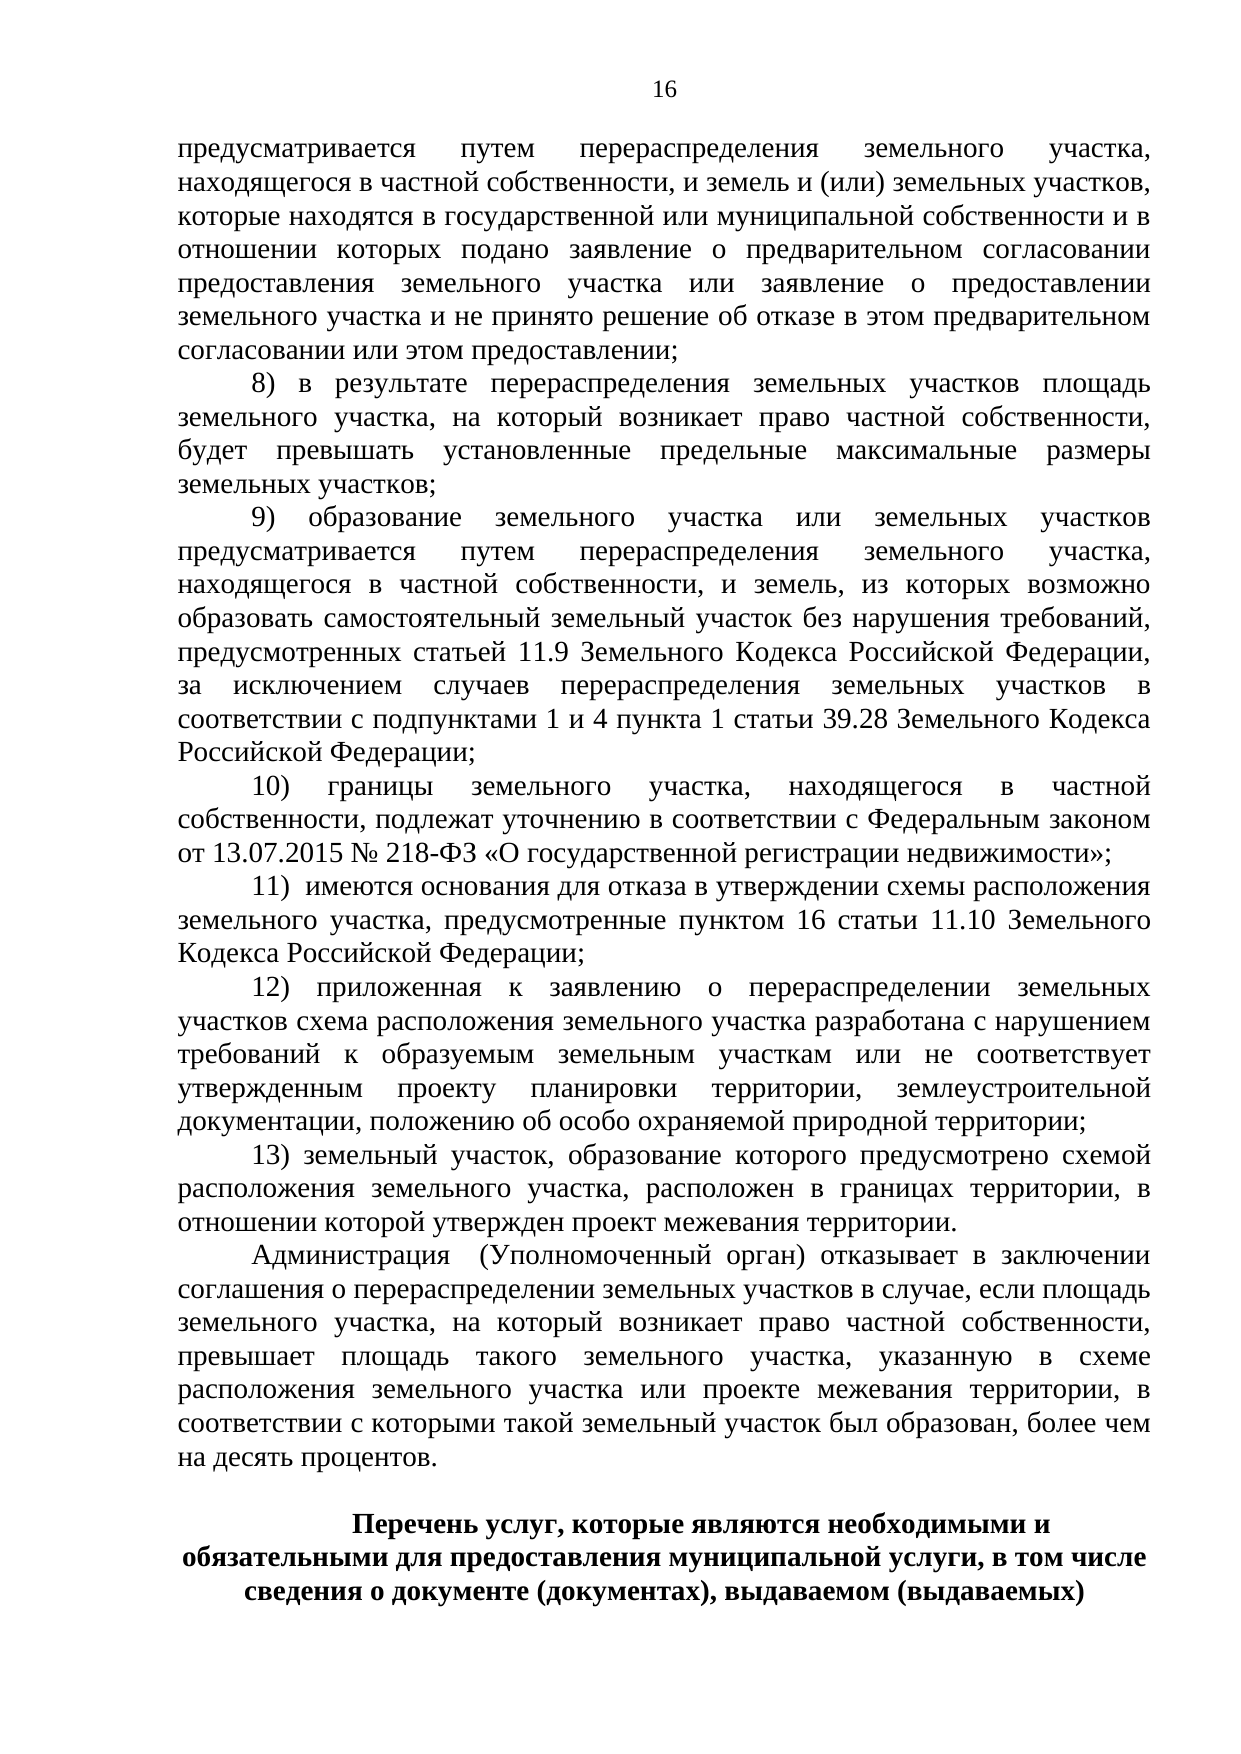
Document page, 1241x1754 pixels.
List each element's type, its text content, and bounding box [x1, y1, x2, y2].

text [177, 131, 1152, 365]
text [177, 1506, 1152, 1606]
text Администрация (Уполномоченный орган) отказывает в заключении соглашения о перераспределении земельных участков в случае, если площадь земельного участка, на который возникает право частной собственности, превышает площадь такого земельного участка, указанную в схеме расположения земельного участка или проекте межевания территории, в соответствии с которыми такой земельный участок был образован, более чем на десять процентов. [177, 1237, 1152, 1472]
text 11) имеются основания для отказа в утверждении схемы расположения земельного участка, предусмотренные пунктом 16 статьи 11.10 Земельного Кодекса Российской Федерации; [177, 868, 1152, 969]
text 9) образование земельного участка или земельных участков предусматривается путем перераспределения земельного участка, находящегося в частной собственности, и земель, из которых возможно образовать самостоятельный земельный участок без нарушения требований, предусмотренных статьей 11.9 Земельного Кодекса Российской Федерации, за исключением случаев перераспределения земельных участков в соответствии с подпунктами 1 и 4 пункта 1 статьи 39.28 Земельного Кодекса Российской Федерации; [177, 499, 1152, 768]
text 8) в результате перераспределения земельных участков площадь земельного участка, на который возникает право частной собственности, будет превышать установленные предельные максимальные размеры земельных участков; [177, 365, 1152, 499]
text 12) приложенная к заявлению о перераспределении земельных участков схема расположения земельного участка разработана с нарушением требований к образуемым земельным участкам или не соответствует утвержденным проекту планировки территории, землеустроительной документации, положению об особо охраняемой природной территории; [177, 969, 1152, 1137]
text 13) земельный участок, образование которого предусмотрено схемой расположения земельного участка, расположен в границах территории, в отношении которой утвержден проект межевания территории. [177, 1137, 1152, 1237]
text 10) границы земельного участка, находящегося в частной собственности, подлежат уточнению в соответствии с Федеральным законом от 13.07.2015 № 218-ФЗ «О государственной регистрации недвижимости»; [177, 768, 1152, 868]
